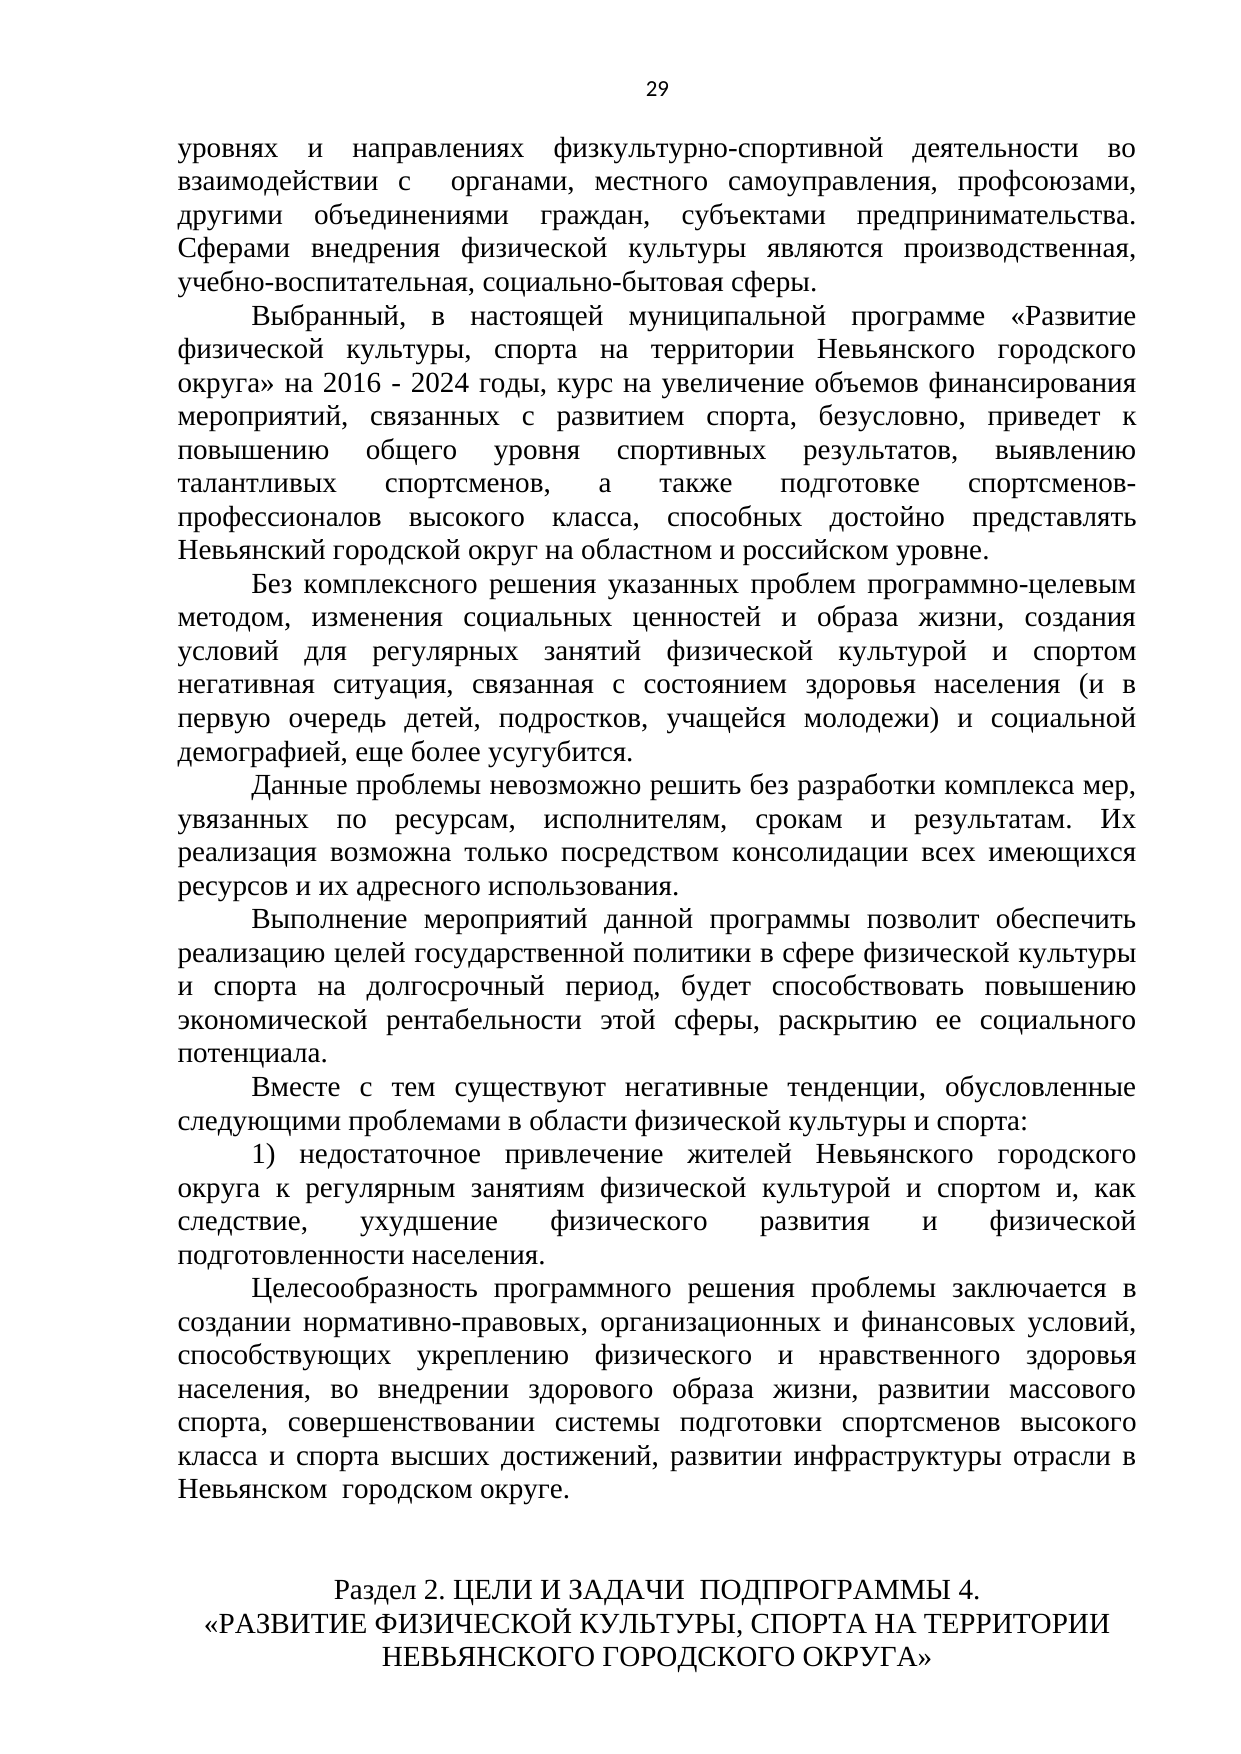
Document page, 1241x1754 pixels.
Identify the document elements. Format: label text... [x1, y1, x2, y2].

text 1) недостаточное привлечение жителей Невьянского городского округа к регулярным занятиям физической культурой и спортом и, как следствие, ухудшение физического развития и физической подготовленности населения. [177, 1136, 1137, 1270]
text «РАЗВИТИЕ ФИЗИЧЕСКОЙ КУЛЬТУРЫ, СПОРТА НА ТЕРРИТОРИИ НЕВЬЯНСКОГО ГОРОДСКОГО ОКРУГА» [177, 1606, 1137, 1673]
text Выполнение мероприятий данной программы позволит обеспечить реализацию целей государственной политики в сфере физической культуры и спорта на долгосрочный период, будет способствовать повышению экономической рентабельности этой сферы, раскрытию ее социального потенциала. [177, 901, 1137, 1069]
text Целесообразность программного решения проблемы заключается в создании нормативно-правовых, организационных и финансовых условий, способствующих укреплению физического и нравственного здоровья населения, во внедрении здорового образа жизни, развитии массового спорта, совершенствовании системы подготовки спортсменов высокого класса и спорта высших достижений, развитии инфраструктуры отрасли в Невьянском городском округе. [177, 1270, 1137, 1505]
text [177, 130, 1137, 298]
text Раздел 2. ЦЕЛИ И ЗАДАЧИ ПОДПРОГРАММЫ 4. [177, 1572, 1137, 1606]
text Данные проблемы невозможно решить без разработки комплекса мер, увязанных по ресурсам, исполнителям, срокам и результатам. Их реализация возможна только посредством консолидации всех имеющихся ресурсов и их адресного использования. [177, 767, 1137, 901]
text Выбранный, в настоящей муниципальной программе «Развитие физической культуры, спорта на территории Невьянского городского округа» на 2016 - 2024 годы, курс на увеличение объемов финансирования мероприятий, связанных с развитием спорта, безусловно, приведет к повышению общего уровня спортивных результатов, выявлению талантливых спортсменов, а также подготовке спортсменов-профессионалов высокого класса, способных достойно представлять Невьянский городской округ на областном и российском уровне. [177, 298, 1137, 566]
text Вместе с тем существуют негативные тенденции, обусловленные следующими проблемами в области физической культуры и спорта: [177, 1069, 1137, 1136]
text Без комплексного решения указанных проблем программно-целевым методом, изменения социальных ценностей и образа жизни, создания условий для регулярных занятий физической культурой и спортом негативная ситуация, связанная с состоянием здоровья населения (и в первую очередь детей, подростков, учащейся молодежи) и социальной демографией, еще более усугубится. [177, 566, 1137, 767]
